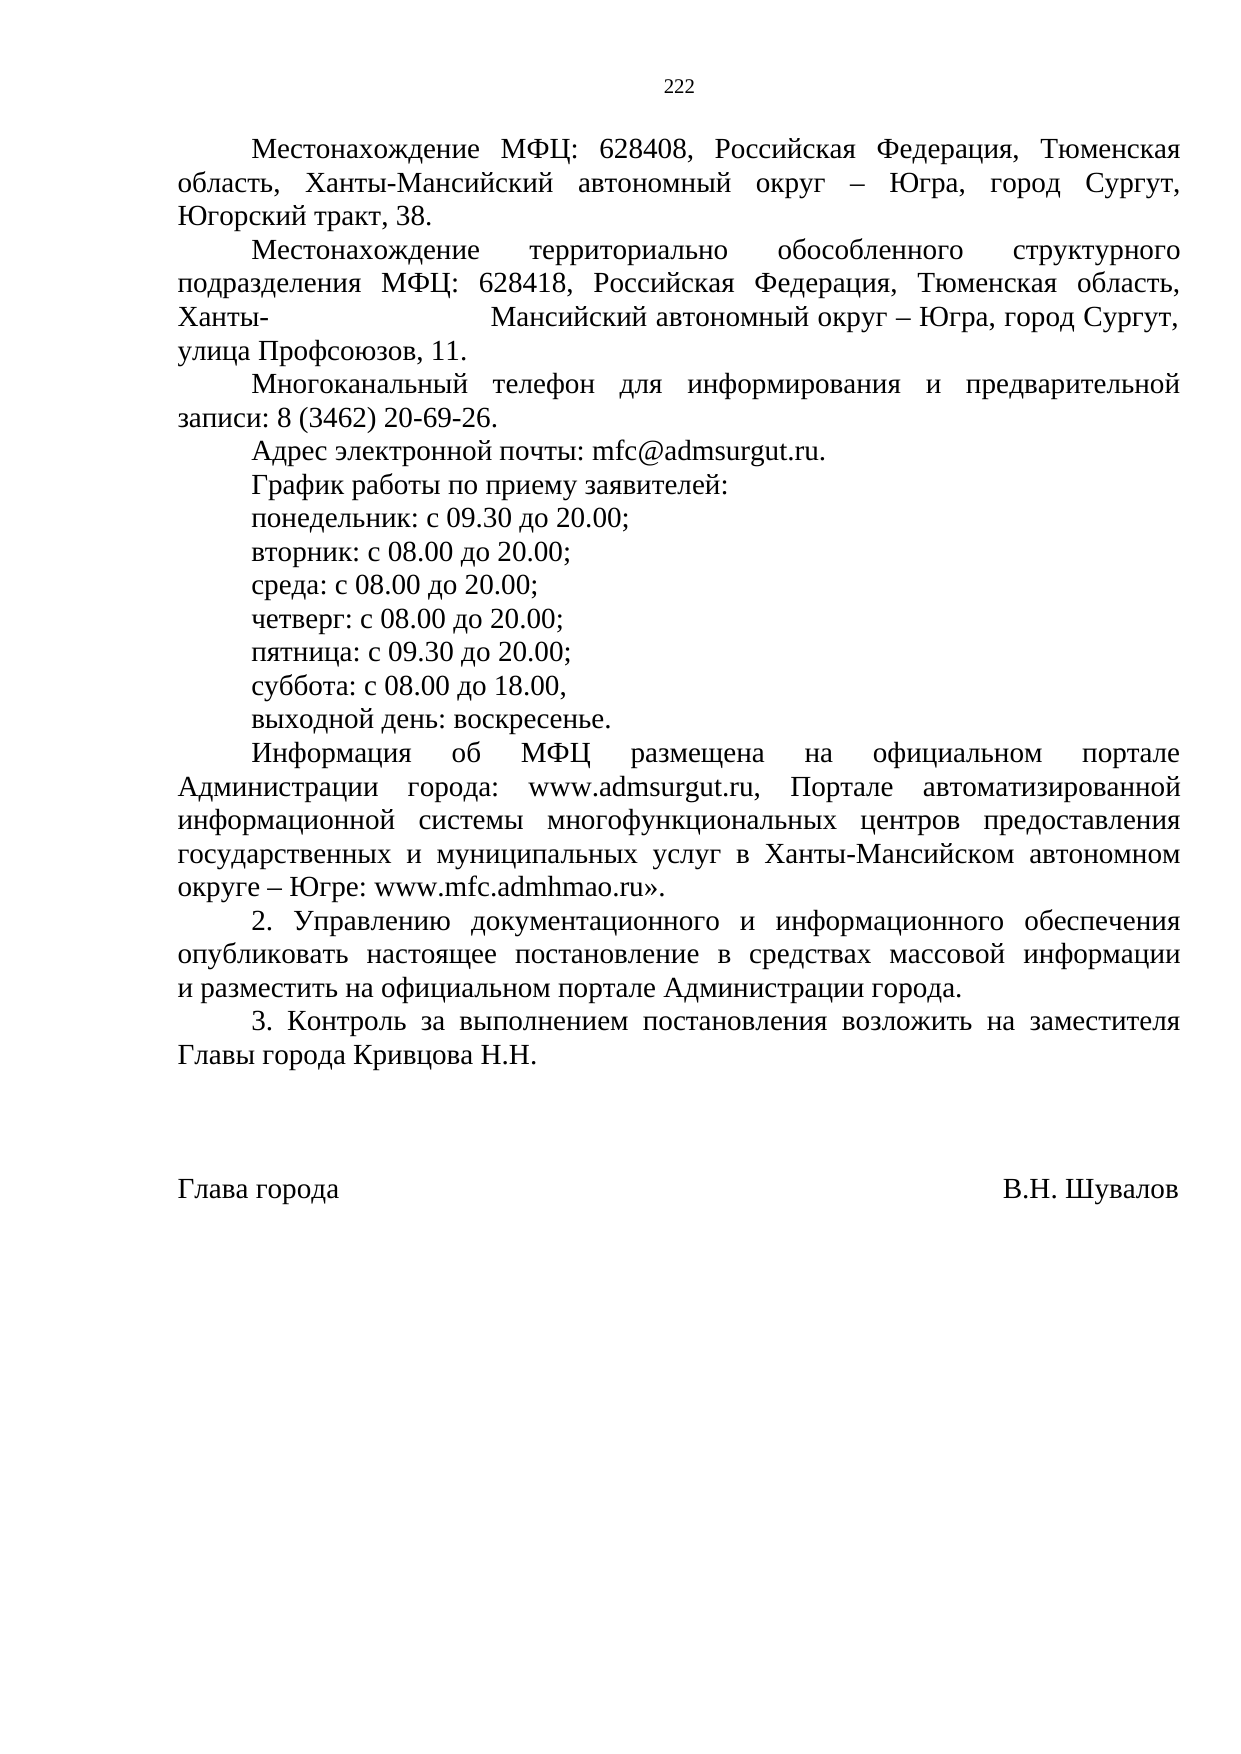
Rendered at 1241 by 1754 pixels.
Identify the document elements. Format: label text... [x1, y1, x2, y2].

text вторник: с 08.00 до 20.00; [177, 534, 1181, 567]
text пятница: с 09.30 до 20.00; [177, 634, 1181, 668]
text 2. Управлению документационного и информационного обеспечения опубликовать настоящее постановление в средствах массовой информации и разместить на официальном портале Администрации города. [177, 903, 1181, 1003]
text Местонахождение МФЦ: 628408, Российская Федерация, Тюменская область, Ханты-Мансийский автономный округ – Югра, город Сургут, Югорский тракт, 38. [177, 131, 1181, 232]
text Многоканальный телефон для информирования и предварительной записи: 8 (3462) 20-69-26. [177, 366, 1181, 433]
text Глава города В.Н. Шувалов [177, 1171, 1181, 1205]
text четверг: с 08.00 до 20.00; [177, 601, 1181, 634]
text среда: с 08.00 до 20.00; [177, 567, 1181, 601]
text суббота: с 08.00 до 18.00, [177, 668, 1181, 702]
text 3. Контроль за выполнением постановления возложить на заместителя Главы города Кривцова Н.Н. [177, 1003, 1181, 1071]
text Адрес электронной почты: mfc@admsurgut.ru. [177, 433, 1181, 467]
text Местонахождение территориально обособленного структурного подразделения МФЦ: 628418, Российская Федерация, Тюменская область, Ханты- Мансийский автономный округ – Югра, город Сургут, улица Профсоюзов, 11. [177, 232, 1181, 366]
text График работы по приему заявителей: [177, 467, 1181, 500]
text понедельник: с 09.30 до 20.00; [177, 500, 1181, 534]
text выходной день: воскресенье. [177, 702, 1181, 735]
text Информация об МФЦ размещена на официальном портале Администрации города: www.admsurgut.ru, Портале автоматизированной информационной системы многофункциональных центров предоставления государственных и муниципальных услуг в Ханты-Мансийском автономном округе – Югре: www.mfc.admhmao.ru». [177, 735, 1181, 903]
